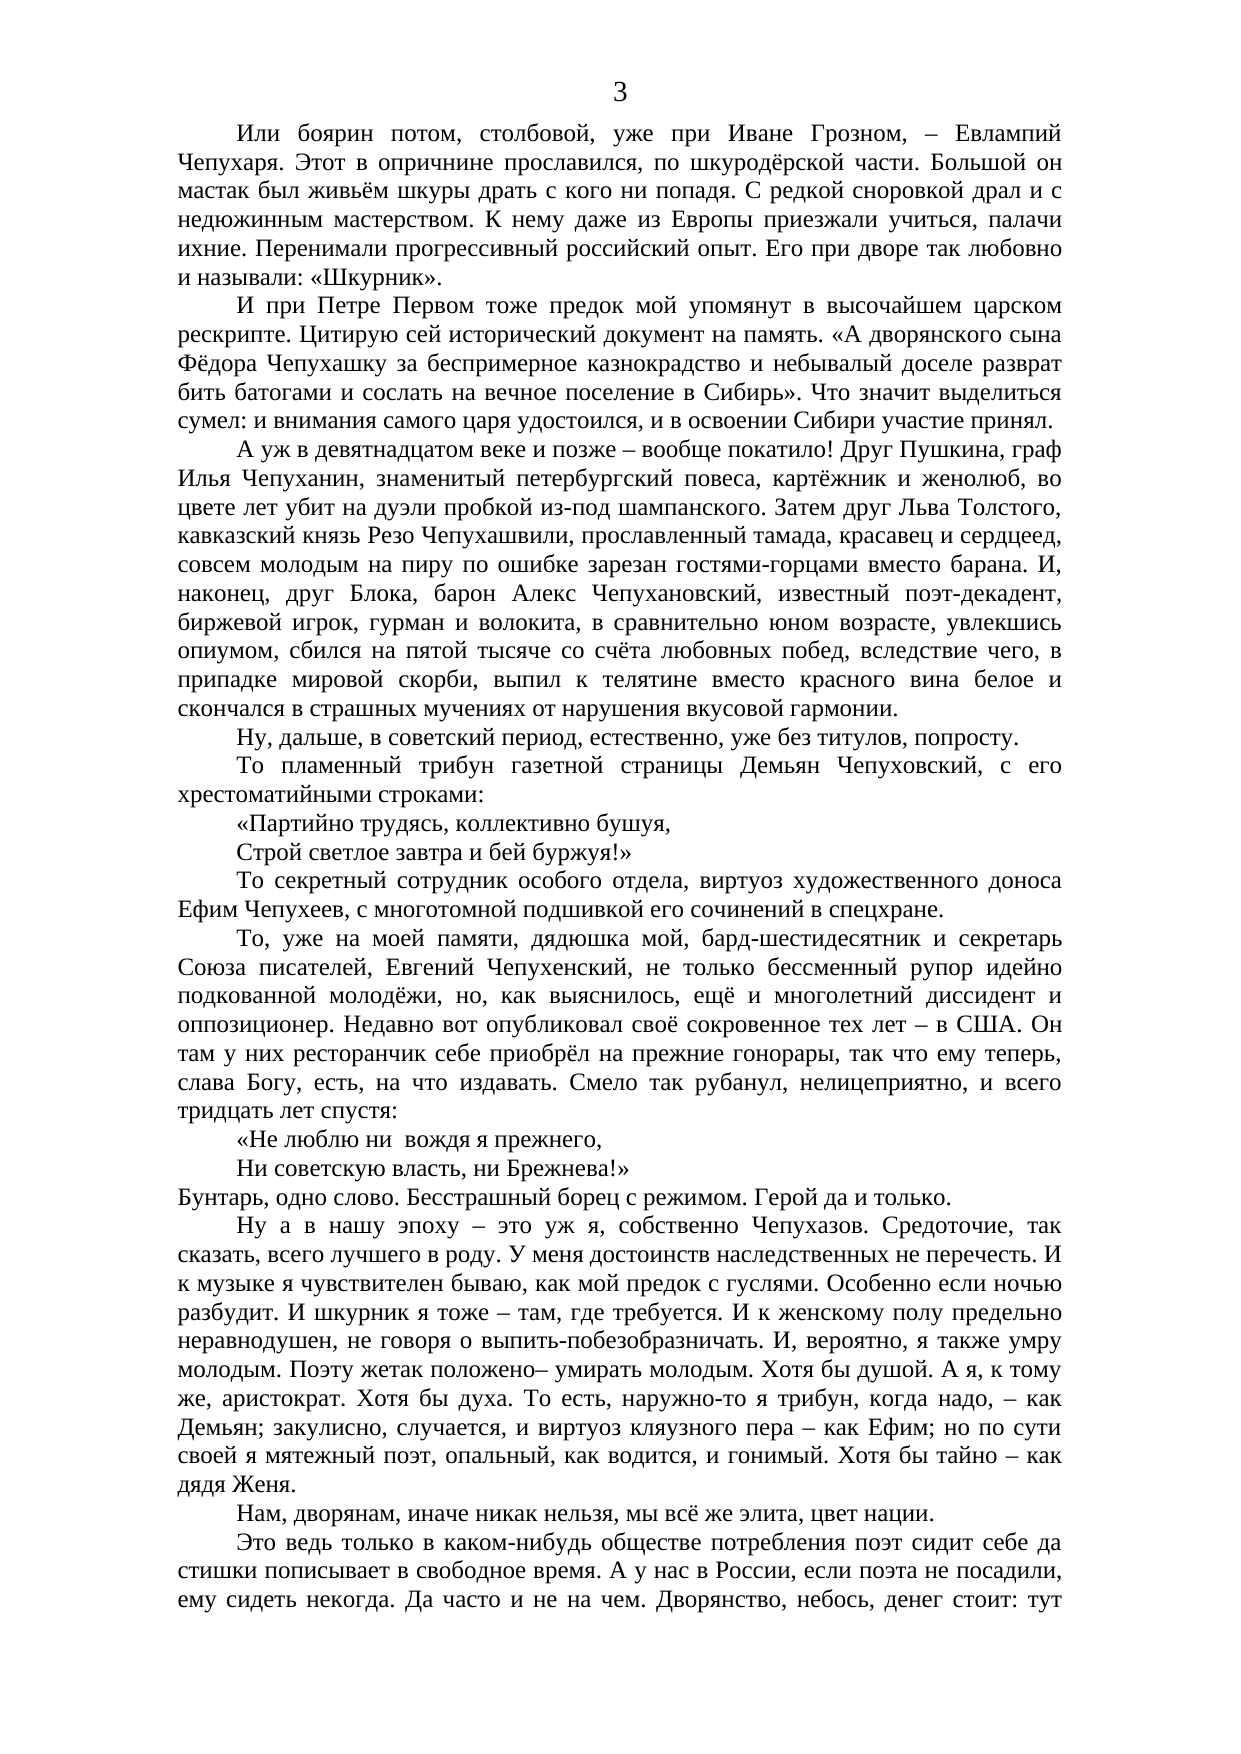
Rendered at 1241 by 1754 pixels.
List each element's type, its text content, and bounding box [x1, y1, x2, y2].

text То секретный сотрудник особого отдела, виртуоз художественного доноса Ефим Чепухеев, с многотомной подшивкой его сочинений в спецхране. [177, 866, 1063, 923]
text Ну, дальше, в советский период, естественно, уже без титулов, попросту. [177, 722, 1063, 751]
text А уж в девятнадцатом веке и позже – вообще покатило! Друг Пушкина, граф Илья Чепуханин, знаменитый петербургский повеса, картёжник и женолюб, во цвете лет убит на дуэли пробкой из-под шампанского. Затем друг Льва Толстого, кавказский князь Резо Чепухашвили, прославленный тамада, красавец и сердцеед, совсем молодым на пиру по ошибке зарезан гостями-горцами вместо барана. И, наконец, друг Блока, барон Алекс Чепухановский, известный поэт-декадент, биржевой игрок, гурман и волокита, в сравнительно юном возрасте, увлекшись опиумом, сбился на пятой тысяче со счёта любовных побед, вследствие чего, в припадке мировой скорби, выпил к телятине вместо красного вина белое и скончался в страшных мучениях от нарушения вкусовой гармонии. [177, 434, 1063, 722]
text «Партийно трудясь, коллективно бушуя, [177, 808, 1063, 837]
text Ну а в нашу эпоху – это уж я, собственно Чепухазов. Средоточие, так сказать, всего лучшего в роду. У меня достоинств наследственных не перечесть. И к музыке я чувствителен бываю, как мой предок с гуслями. Особенно если ночью разбудит. И шкурник я тоже – там, где требуется. И к женскому полу предельно неравнодушен, не говоря о выпить-побезобразничать. И, вероятно, я также умру молодым. Поэту жетак положено– умирать молодым. Хотя бы душой. А я, к тому же, аристократ. Хотя бы духа. То есть, наружно-то я трибун, когда надо, – как Демьян; закулисно, случается, и виртуоз кляузного пера – как Ефим; но по сути своей я мятежный поэт, опальный, как водится, и гонимый. Хотя бы тайно – как дядя Женя. [177, 1211, 1063, 1498]
text Строй светлое завтра и бей буржуя!» [177, 837, 1063, 866]
text То, уже на моей памяти, дядюшка мой, бард-шестидесятник и секретарь Союза писателей, Евгений Чепухенский, не только бессменный рупор идейно подкованной молодёжи, но, как выяснилось, ещё и многолетний диссидент и оппозиционер. Недавно вот опубликовал своё сокровенное тех лет – в США. Он там у них ресторанчик себе приобрёл на прежние гонорары, так что ему теперь, слава Богу, есть, на что издавать. Смело так рубанул, нелицеприятно, и всего тридцать лет спустя: [177, 923, 1063, 1124]
text Или боярин потом, столбовой, уже при Иване Грозном, – Евлампий Чепухаря. Этот в опричнине прославился, по шкуродёрской части. Большой он мастак был живьём шкуры драть с кого ни попадя. С редкой сноровкой драл и с недюжинным мастерством. К нему даже из Европы приезжали учиться, палачи ихние. Перенимали прогрессивный российский опыт. Его при дворе так любовно и называли: «Шкурник». [177, 118, 1063, 291]
text Ни советскую власть, ни Брежнева!» [177, 1153, 1063, 1182]
text И при Петре Первом тоже предок мой упомянут в высочайшем царском рескрипте. Цитирую сей исторический документ на память. «А дворянского сына Фёдора Чепухашку за беспримерное казнокрадство и небывалый доселе разврат бить батогами и сослать на вечное поселение в Сибирь». Что значит выделиться сумел: и внимания самого царя удостоился, и в освоении Сибири участие принял. [177, 291, 1063, 434]
text То пламенный трибун газетной страницы Демьян Чепуховский, с его хрестоматийными строками: [177, 751, 1063, 808]
text «Не люблю ни вождя я прежнего, [177, 1124, 1063, 1153]
text Нам, дворянам, иначе никак нельзя, мы всё же элита, цвет нации. [177, 1498, 1063, 1527]
text Бунтарь, одно слово. Бесстрашный борец с режимом. Герой да и только. [177, 1182, 1063, 1211]
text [177, 1527, 1063, 1613]
